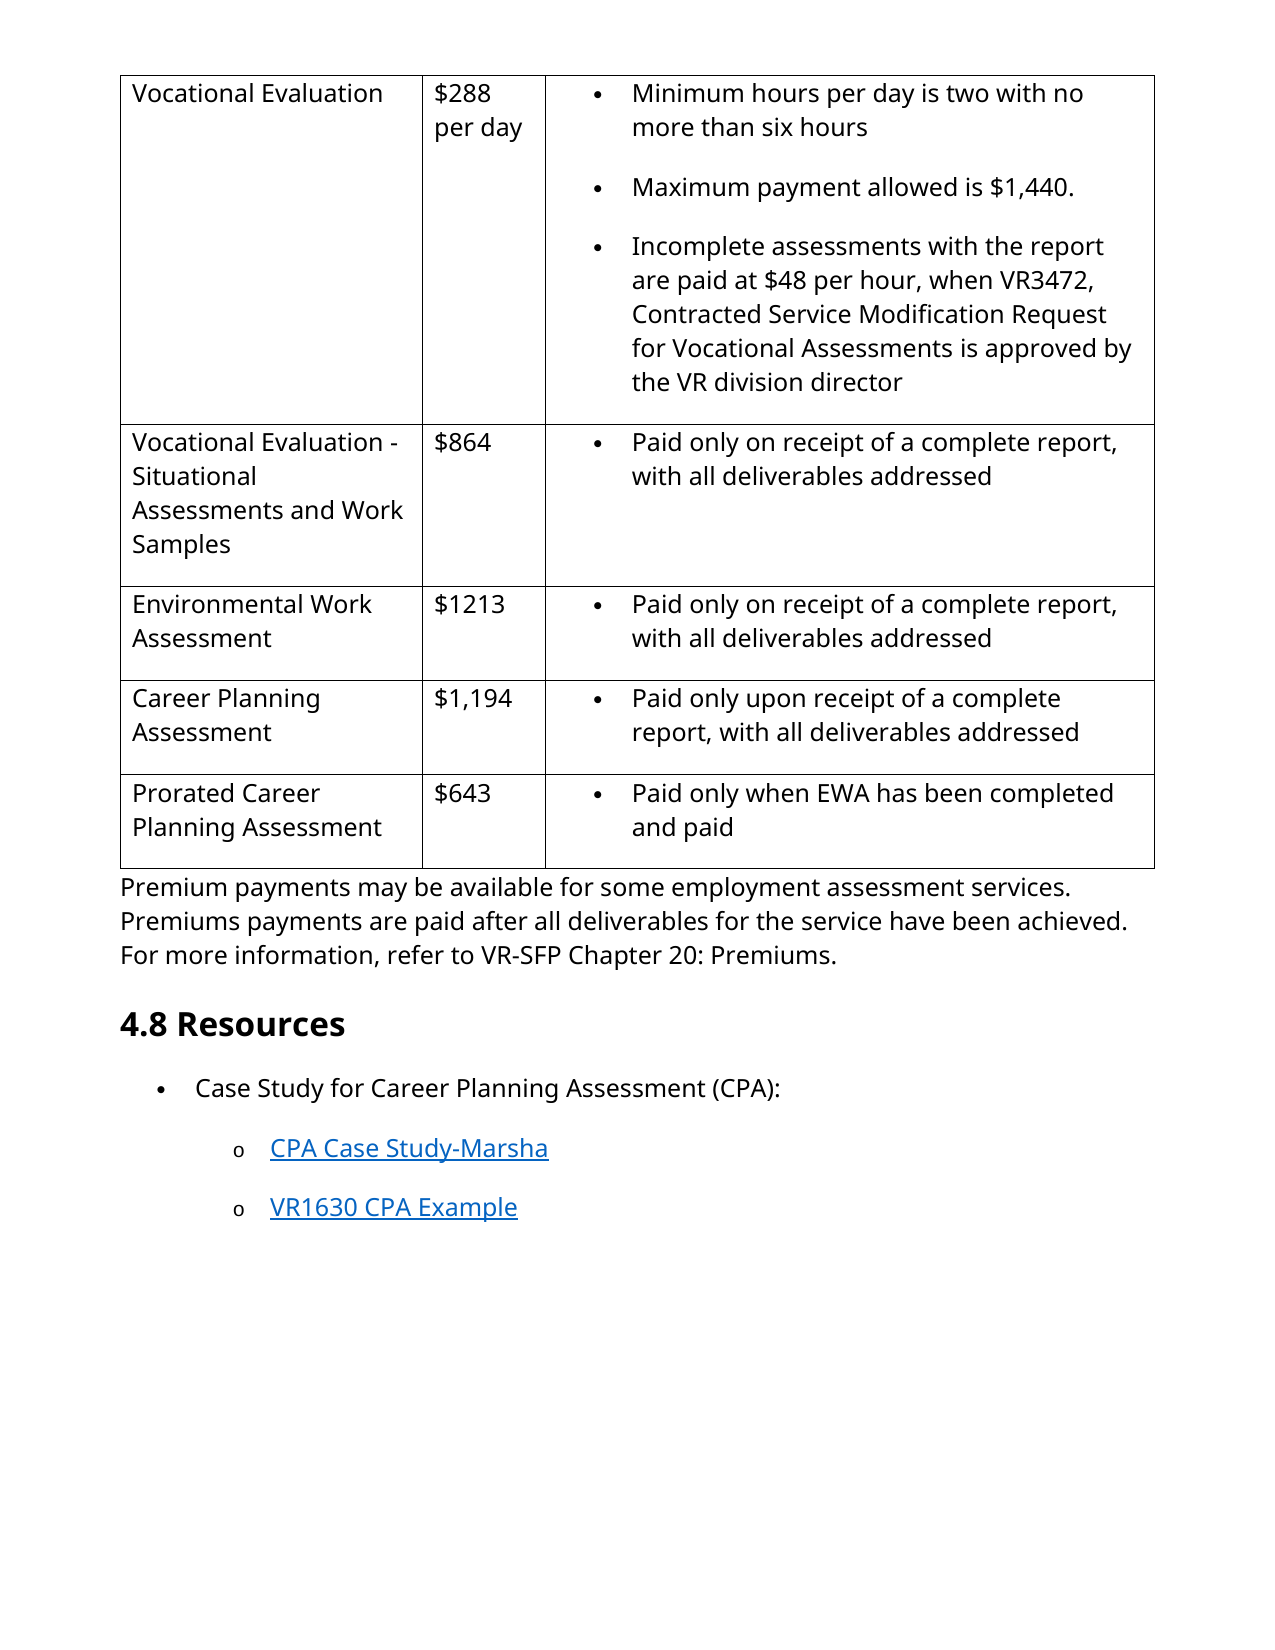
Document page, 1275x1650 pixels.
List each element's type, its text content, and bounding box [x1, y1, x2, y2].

table_cell $288 per day [423, 76, 545, 423]
list VR1630 CPA Example [232, 1189, 1155, 1223]
table_cell Vocational Evaluation [121, 76, 422, 423]
table_cell $643 [423, 775, 545, 868]
table_cell Environmental Work Assessment [121, 587, 422, 680]
table_cell $1,194 [423, 681, 545, 774]
table_cell Prorated Career Planning Assessment [121, 775, 422, 868]
table_cell Paid only on receipt of a complete report, with all deliverables addressed [546, 587, 1154, 680]
table_cell Paid only when EWA has been completed and paid [546, 775, 1154, 868]
table_cell Vocational Evaluation - Situational Assessments and Work Samples [121, 425, 422, 586]
table_cell Career Planning Assessment [121, 681, 422, 774]
list CPA Case Study-Marsha [232, 1130, 1155, 1164]
table_cell Minimum hours per day is two with no more than six hours Maximum payment allowed is $1,440. Incomplete assessments with the report are paid at $48 per hour, when VR3472, Contracted Service Modification Request for Vocational Assessments is approved by the VR division director [546, 76, 1154, 423]
table_cell $1213 [423, 587, 545, 680]
table_cell $864 [423, 425, 545, 586]
subtitle 4.8 Resources [120, 1001, 1155, 1046]
text Premium payments may be available for some employment assessment services. Premiums payments are paid after all deliverables for the service have been achieved. For more information, refer to VR-SFP Chapter 20: Premiums. [120, 869, 1155, 972]
table_cell Paid only on receipt of a complete report, with all deliverables addressed [546, 425, 1154, 586]
table_cell Paid only upon receipt of a complete report, with all deliverables addressed [546, 681, 1154, 774]
list Case Study for Career Planning Assessment (CPA): [157, 1071, 1155, 1105]
